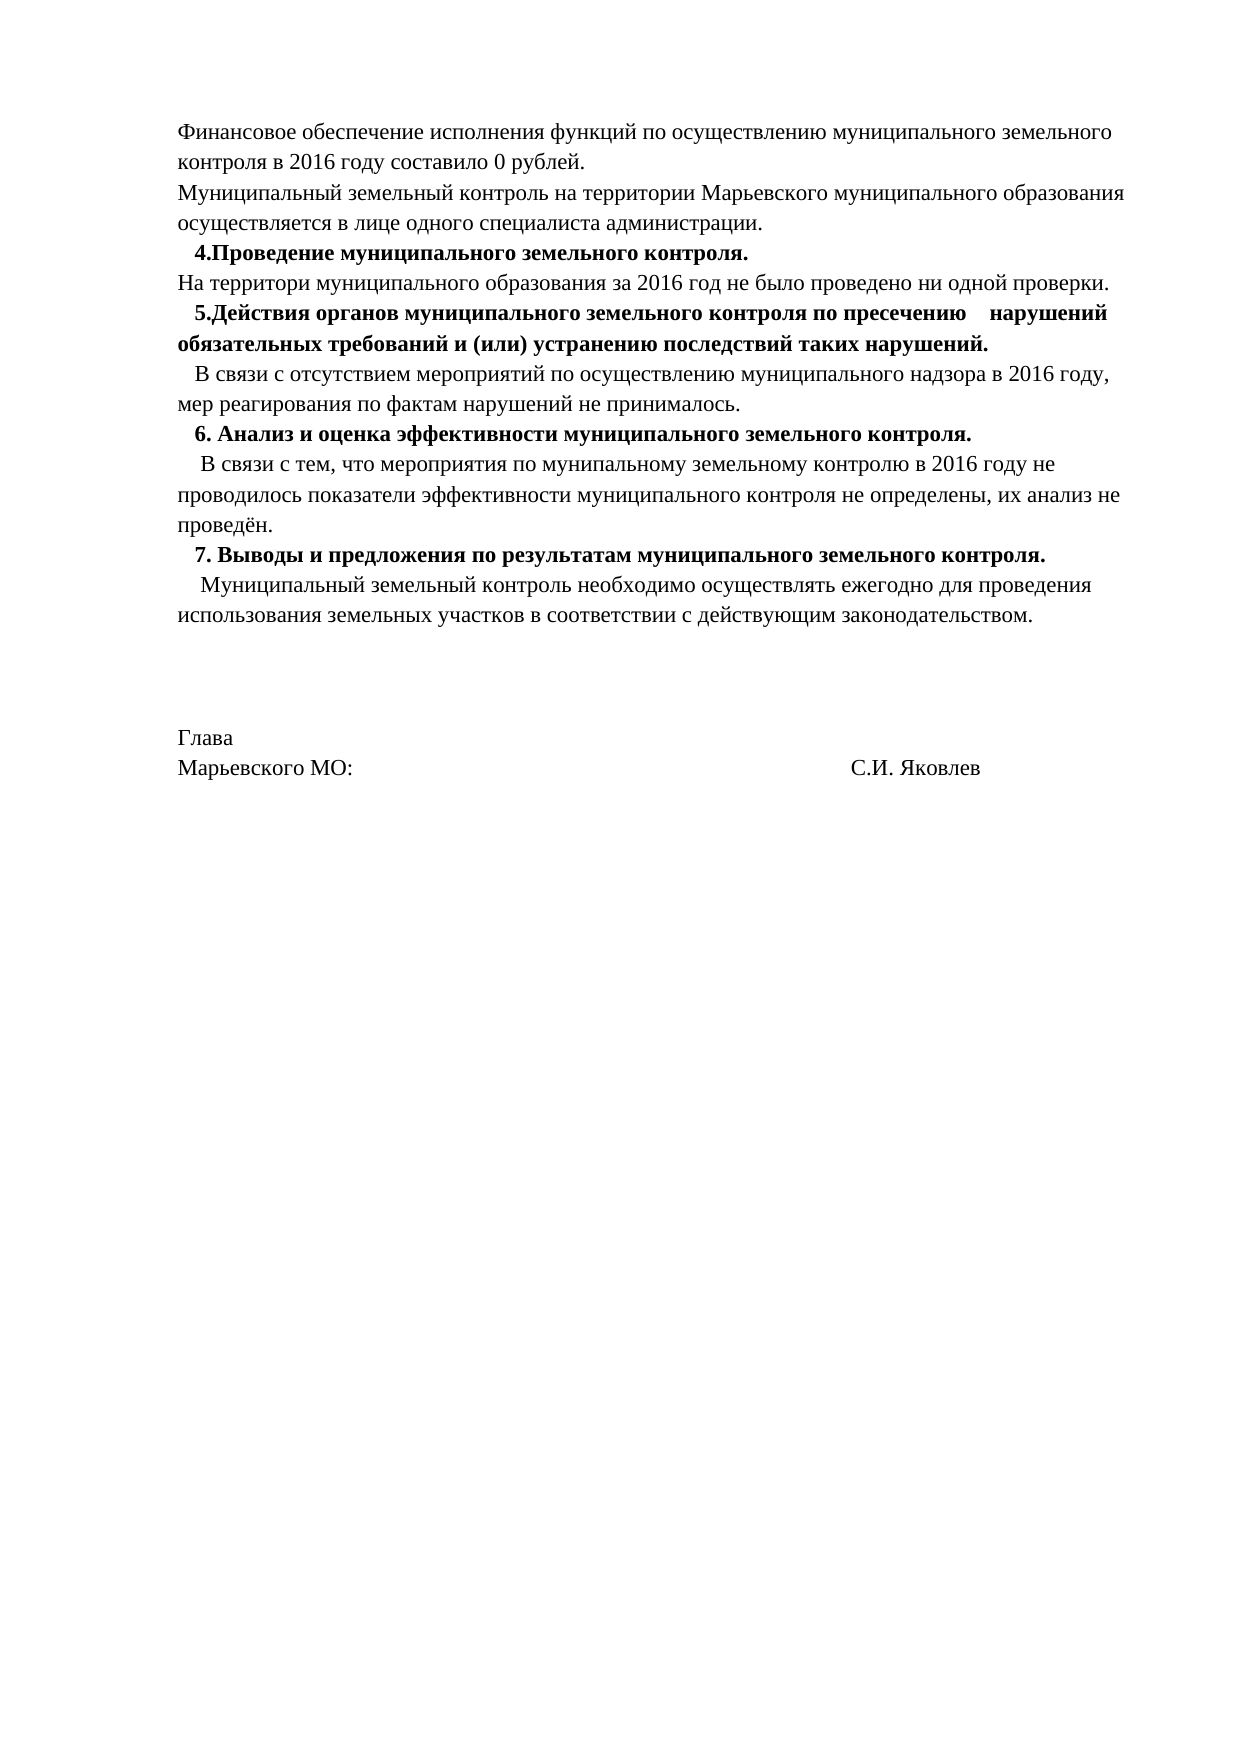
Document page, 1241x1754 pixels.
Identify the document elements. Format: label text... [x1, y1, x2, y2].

text Муниципальный земельный контроль необходимо осуществлять ежегодно для проведения использования земельных участков в соответствии с действующим законодательством. [177, 571, 1152, 628]
text Марьевского МО: С.И. Яковлев [177, 754, 1152, 781]
text 7. Выводы и предложения по результатам муниципального земельного контроля. [177, 541, 1152, 567]
text Муниципальный земельный контроль на территории Марьевского муниципального образования осуществляется в лице одного специалиста администрации. [177, 178, 1152, 235]
text На территори муниципального образования за 2016 год не было проведено ни одной проверки. [177, 269, 1152, 296]
text 6. Анализ и оценка эффективности муниципального земельного контроля. [177, 420, 1152, 447]
text 4.Проведение муниципального земельного контроля. [177, 239, 1152, 265]
text 5.Действия органов муниципального земельного контроля по пресечению нарушений обязательных требований и (или) устранению последствий таких нарушений. [177, 299, 1152, 356]
text Финансовое обеспечение исполнения функций по осуществлению муниципального земельного контроля в 2016 году составило 0 рублей. [177, 118, 1152, 175]
text Глава [177, 724, 1152, 751]
text В связи с отсутствием мероприятий по осуществлению муниципального надзора в 2016 году, мер реагирования по фактам нарушений не принималось. [177, 360, 1152, 416]
text В связи с тем, что мероприятия по мунипальному земельному контролю в 2016 году не проводилось показатели эффективности муниципального контроля не определены, их анализ не проведён. [177, 450, 1152, 537]
